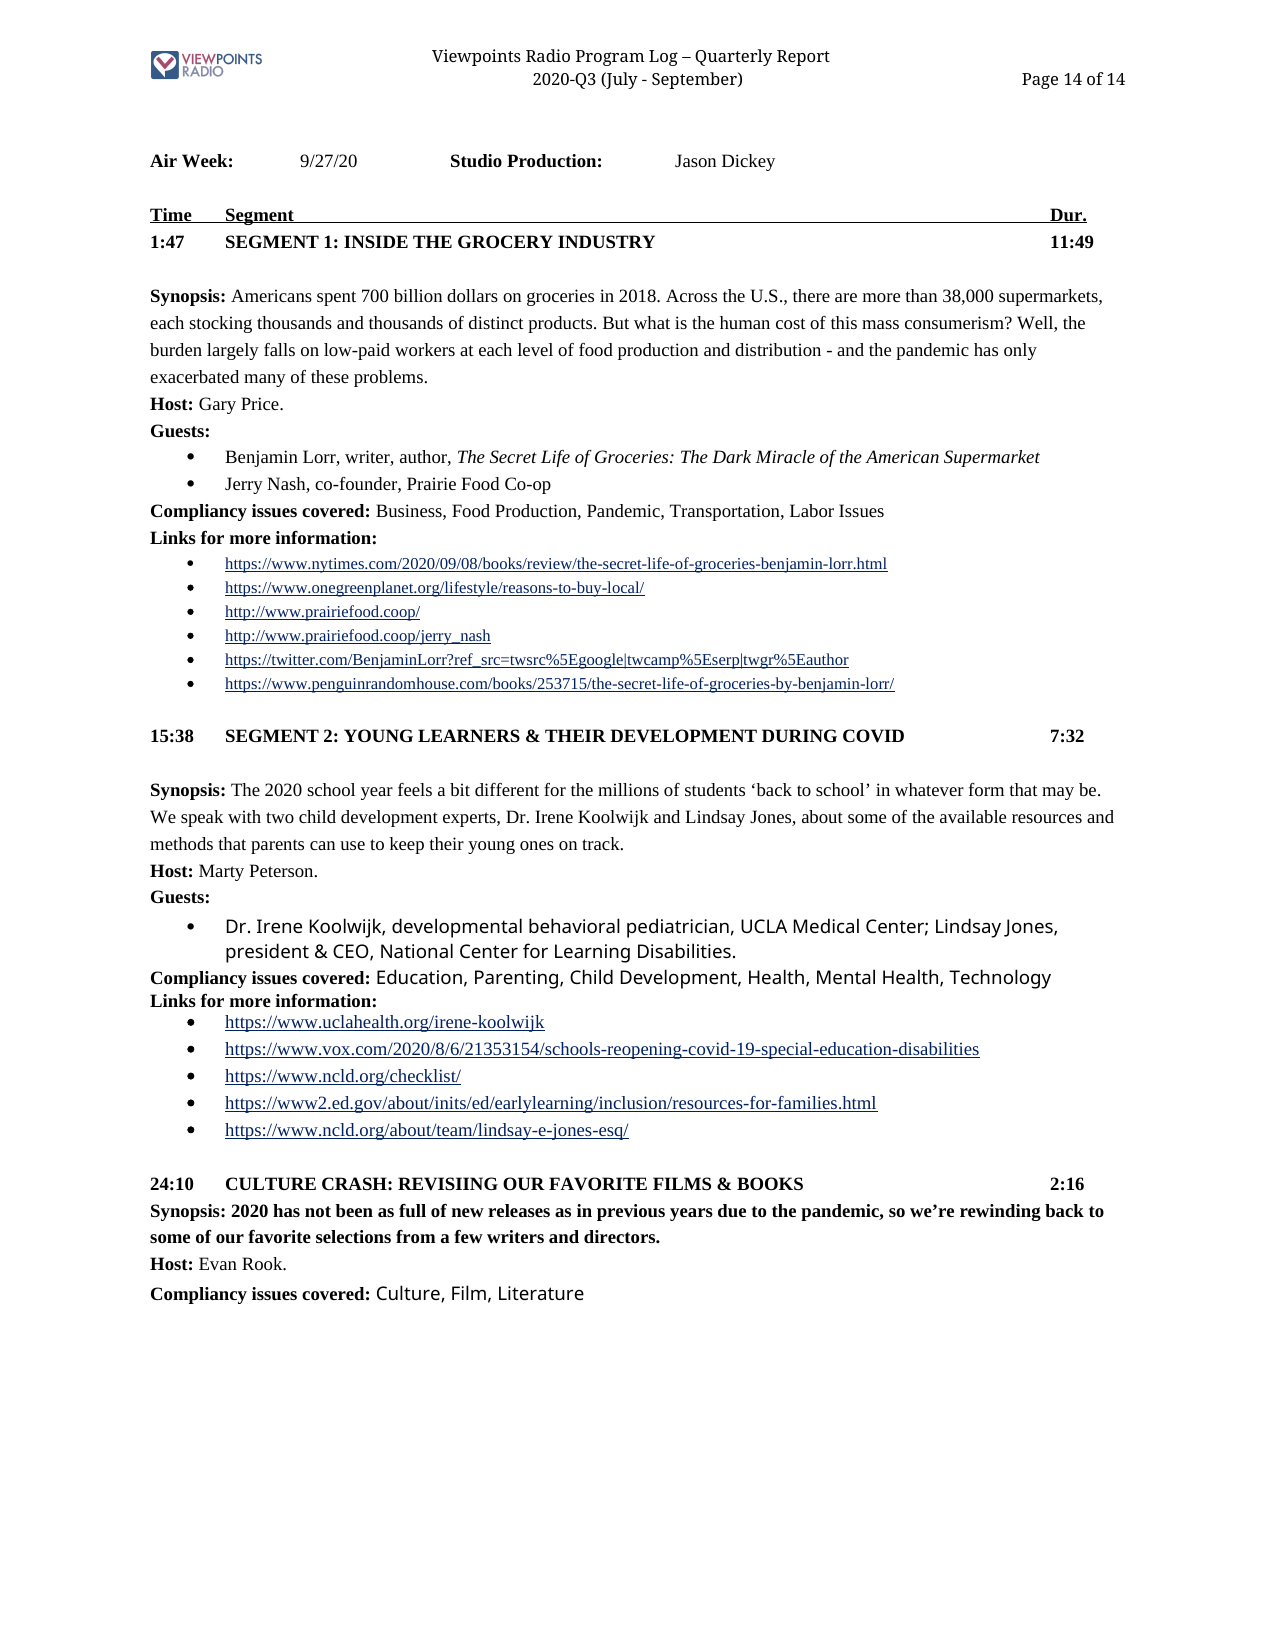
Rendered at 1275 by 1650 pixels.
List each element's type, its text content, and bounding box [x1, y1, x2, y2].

text Host: Gary Price. [150, 393, 1125, 414]
text Guests: [150, 419, 1125, 441]
list Jerry Nash, co-founder, Prairie Food Co-op [187, 473, 1125, 495]
text Compliancy issues covered: Education, Parenting, Child Development, Health, Mental Health, Technology [150, 964, 1125, 990]
list https://www.onegreenplanet.org/lifestyle/reasons-to-buy-local/ [187, 578, 1125, 597]
list http://www.prairiefood.coop/jerry_nash [187, 626, 1125, 645]
list https://www.nytimes.com/2020/09/08/books/review/the-secret-life-of-groceries-benjamin-lorr.html [187, 554, 1125, 573]
text Synopsis: 2020 has not been as full of new releases as in previous years due to the pandemic, so we’re rewinding back to some of our favorite selections from a few writers and directors. [150, 1199, 1125, 1248]
text Host: Evan Rook. [150, 1253, 1125, 1275]
text Guests: [150, 886, 1125, 908]
list https://www.vox.com/2020/8/6/21353154/schools-reopening-covid-19-special-education-disabilities [187, 1038, 1125, 1060]
list https://www2.ed.gov/about/inits/ed/earlylearning/inclusion/resources-for-families.html [187, 1092, 1125, 1113]
list http://www.prairiefood.coop/ [187, 602, 1125, 621]
text Links for more information: [150, 527, 1125, 548]
text Synopsis: The 2020 school year feels a bit different for the millions of students ‘back to school’ in whatever form that may be. We speak with two child development experts, Dr. Irene Koolwijk and Lindsay Jones, about some of the available resources and methods that parents can use to keep their young ones on track. [150, 779, 1125, 854]
text Air Week: 9/27/20 Studio Production: Jason Dickey [150, 150, 1125, 172]
list https://www.ncld.org/checklist/ [187, 1065, 1125, 1087]
picture [150, 44, 263, 86]
text Synopsis: Americans spent 700 billion dollars on groceries in 2018. Across the U.S., there are more than 38,000 supermarkets, each stocking thousands and thousands of distinct products. But what is the human cost of this mass consumerism? Well, the burden largely falls on low-paid workers at each level of food production and distribution - and the pandemic has only exacerbated many of these problems. [150, 285, 1125, 387]
text 1:47 SEGMENT 1: INSIDE THE GROCERY INDUSTRY 11:49 [150, 231, 1125, 252]
text Time Segment Dur. [150, 204, 1125, 225]
text 15:38 SEGMENT 2: YOUNG LEARNERS & THEIR DEVELOPMENT DURING COVID 7:32 [150, 725, 1125, 747]
text Compliancy issues covered: Culture, Film, Literature [150, 1280, 1125, 1306]
list https://www.uclahealth.org/irene-koolwijk [187, 1011, 1125, 1033]
text 24:10 CULTURE CRASH: REVISIING OUR FAVORITE FILMS & BOOKS 2:16 [150, 1173, 1125, 1194]
text Links for more information: [150, 990, 1125, 1011]
text Host: Marty Peterson. [150, 859, 1125, 881]
list https://twitter.com/BenjaminLorr?ref_src=twsrc%5Egoogle|twcamp%5Eserp|twgr%5Eauthor [187, 650, 1125, 669]
text Compliancy issues covered: Business, Food Production, Pandemic, Transportation, Labor Issues [150, 500, 1125, 522]
list Benjamin Lorr, writer, author, The Secret Life of Groceries: The Dark Miracle of the American Supermarket [187, 446, 1125, 468]
list https://www.ncld.org/about/team/lindsay-e-jones-esq/ [187, 1119, 1125, 1140]
list Dr. Irene Koolwijk, developmental behavioral pediatrician, UCLA Medical Center; Lindsay Jones, president & CEO, National Center for Learning Disabilities. [187, 913, 1125, 964]
list https://www.penguinrandomhouse.com/books/253715/the-secret-life-of-groceries-by-benjamin-lorr/ [187, 674, 1125, 693]
